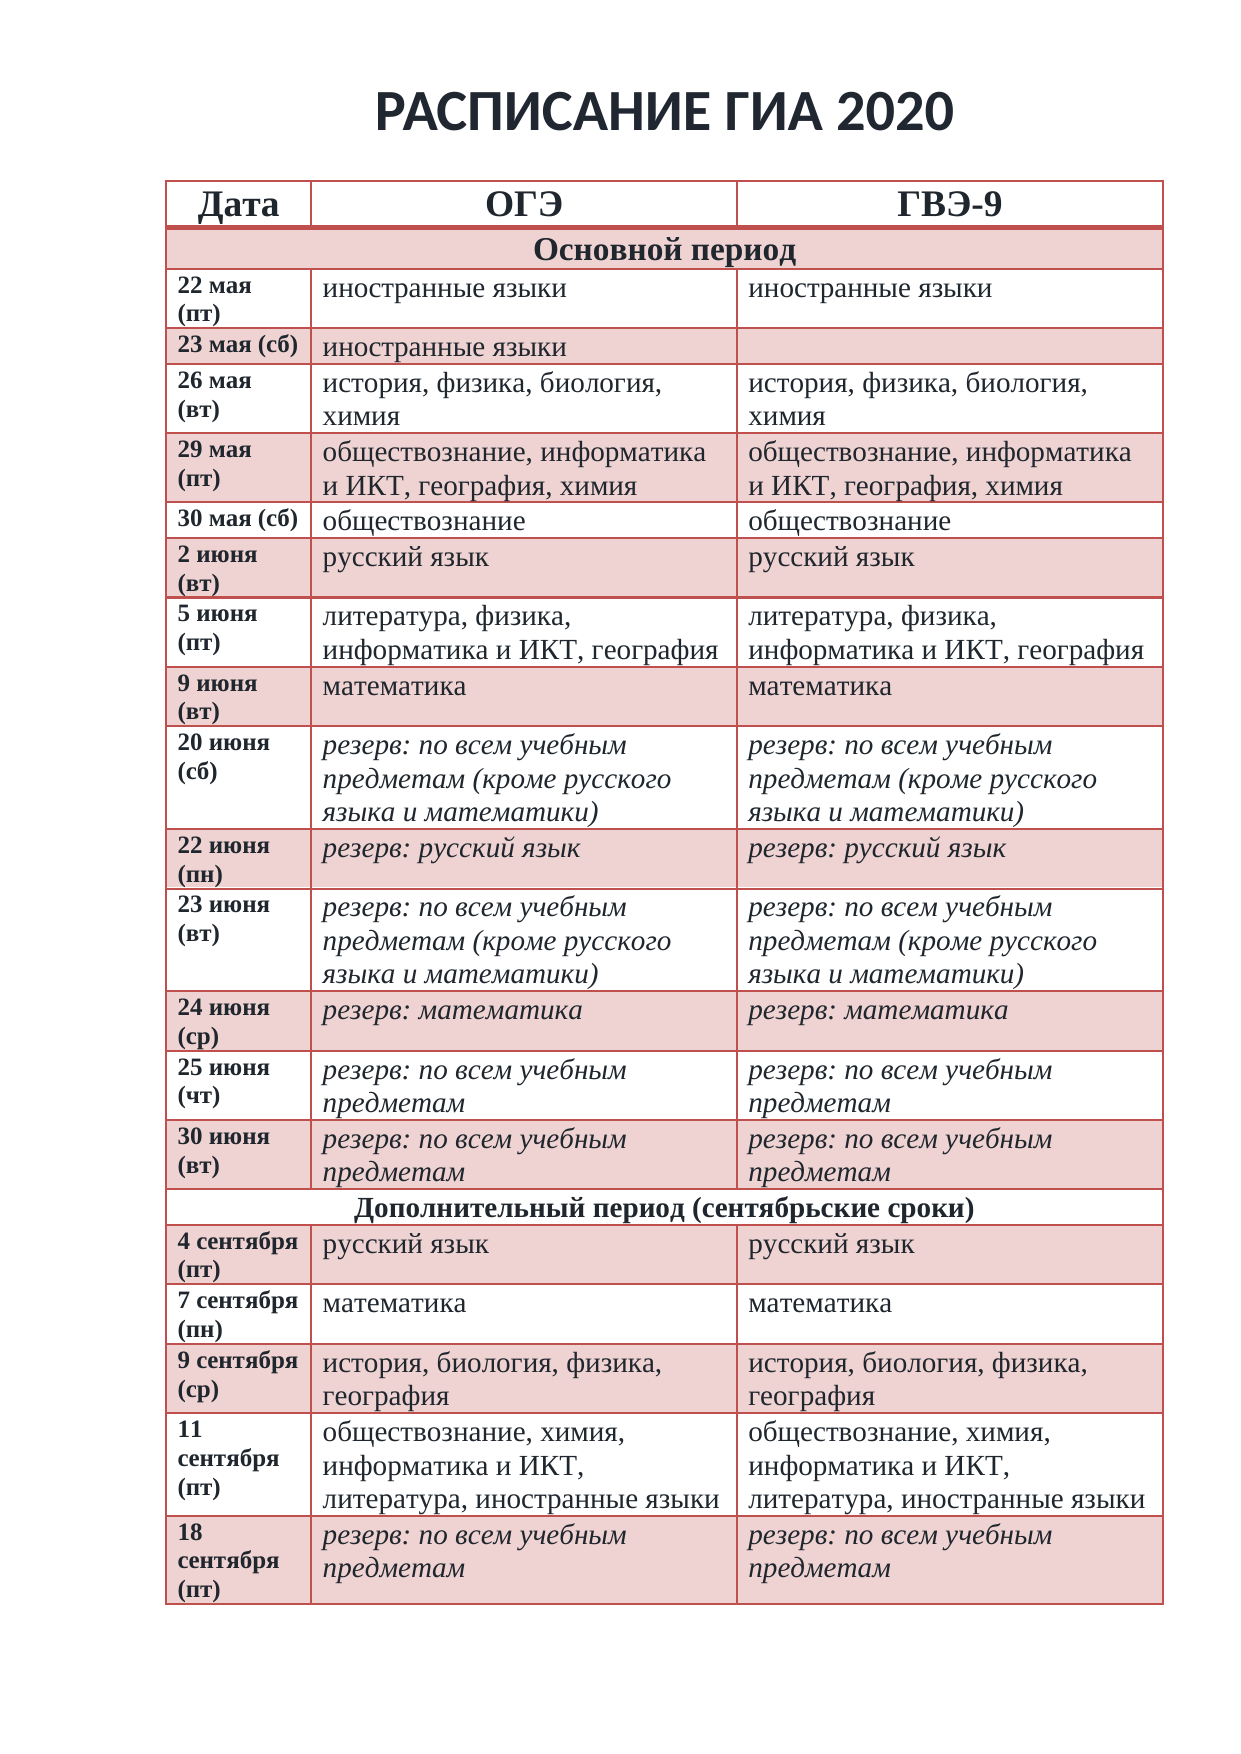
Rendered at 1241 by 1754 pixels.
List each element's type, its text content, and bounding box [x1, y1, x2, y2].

table_cell русский язык [312, 539, 736, 596]
table_cell Основной период [167, 230, 1162, 268]
table_cell литература, физика, информатика и ИКТ, география [312, 599, 736, 666]
table_cell история, биология, физика, география [738, 1345, 1162, 1412]
table_cell 30 июня (вт) [167, 1121, 310, 1188]
table_cell математика [738, 668, 1162, 725]
table_cell 18 сентября (пт) [167, 1517, 310, 1603]
table_cell Дополнительный период (сентябрьские сроки) [167, 1190, 1162, 1224]
table_cell литература, физика, информатика и ИКТ, география [738, 599, 1162, 666]
table_cell резерв: математика [312, 992, 736, 1050]
table_cell резерв: русский язык [312, 830, 736, 887]
table_cell 23 мая (сб) [167, 329, 310, 363]
table_cell русский язык [738, 539, 1162, 596]
text РАСПИСАНИЕ ГИА 2020 [177, 74, 1152, 145]
table_cell история, физика, биология, химия [312, 365, 736, 432]
table_cell обществознание [312, 503, 736, 537]
table_cell математика [312, 668, 736, 725]
table_cell история, биология, физика, география [312, 1345, 736, 1412]
table_cell обществознание, химия, информатика и ИКТ, литература, иностранные языки [312, 1414, 736, 1515]
table_cell 20 июня (сб) [167, 727, 310, 828]
table_cell резерв: по всем учебным предметам (кроме русского языка и математики) [738, 727, 1162, 828]
table_cell резерв: по всем учебным предметам [312, 1052, 736, 1119]
table_cell резерв: русский язык [738, 830, 1162, 887]
table_cell резерв: по всем учебным предметам (кроме русского языка и математики) [738, 890, 1162, 990]
table_cell резерв: по всем учебным предметам [738, 1121, 1162, 1188]
table_cell 24 июня (ср) [167, 992, 310, 1050]
table_cell русский язык [312, 1226, 736, 1283]
table_cell обществознание, информатика и ИКТ, география, химия [738, 434, 1162, 501]
table_cell 22 июня (пн) [167, 830, 310, 887]
table_cell история, физика, биология, химия [738, 365, 1162, 432]
table_cell резерв: по всем учебным предметам (кроме русского языка и математики) [312, 890, 736, 990]
table_cell иностранные языки [738, 270, 1162, 327]
table_cell резерв: по всем учебным предметам (кроме русского языка и математики) [312, 727, 736, 828]
table_cell 7 сентября (пн) [167, 1285, 310, 1343]
table_cell 30 мая (сб) [167, 503, 310, 537]
table_cell резерв: по всем учебным предметам [312, 1121, 736, 1188]
table_cell обществознание [738, 503, 1162, 537]
table_cell 2 июня (вт) [167, 539, 310, 596]
table_cell 11 сентября (пт) [167, 1414, 310, 1515]
table_cell 29 мая (пт) [167, 434, 310, 501]
table_cell резерв: по всем учебным предметам [738, 1052, 1162, 1119]
table_cell математика [312, 1285, 736, 1343]
table_cell математика [738, 1285, 1162, 1343]
table_cell иностранные языки [312, 329, 736, 363]
table_cell 23 июня (вт) [167, 890, 310, 990]
table_cell 9 июня (вт) [167, 668, 310, 725]
table_cell [738, 329, 1162, 363]
table_cell резерв: по всем учебным предметам [738, 1517, 1162, 1603]
table_cell русский язык [738, 1226, 1162, 1283]
table_cell 25 июня (чт) [167, 1052, 310, 1119]
table_cell резерв: по всем учебным предметам [312, 1517, 736, 1603]
table_cell резерв: математика [738, 992, 1162, 1050]
table_cell 22 мая (пт) [167, 270, 310, 327]
table_cell 26 мая (вт) [167, 365, 310, 432]
table_cell 9 сентября (ср) [167, 1345, 310, 1412]
table_cell обществознание, химия, информатика и ИКТ, литература, иностранные языки [738, 1414, 1162, 1515]
table_header ГВЭ-9 [738, 182, 1162, 225]
table_cell иностранные языки [312, 270, 736, 327]
table_cell 4 сентября (пт) [167, 1226, 310, 1283]
table_cell обществознание, информатика и ИКТ, география, химия [312, 434, 736, 501]
table_header Дата [167, 182, 310, 225]
table_cell 5 июня (пт) [167, 599, 310, 666]
table_header ОГЭ [312, 182, 736, 225]
